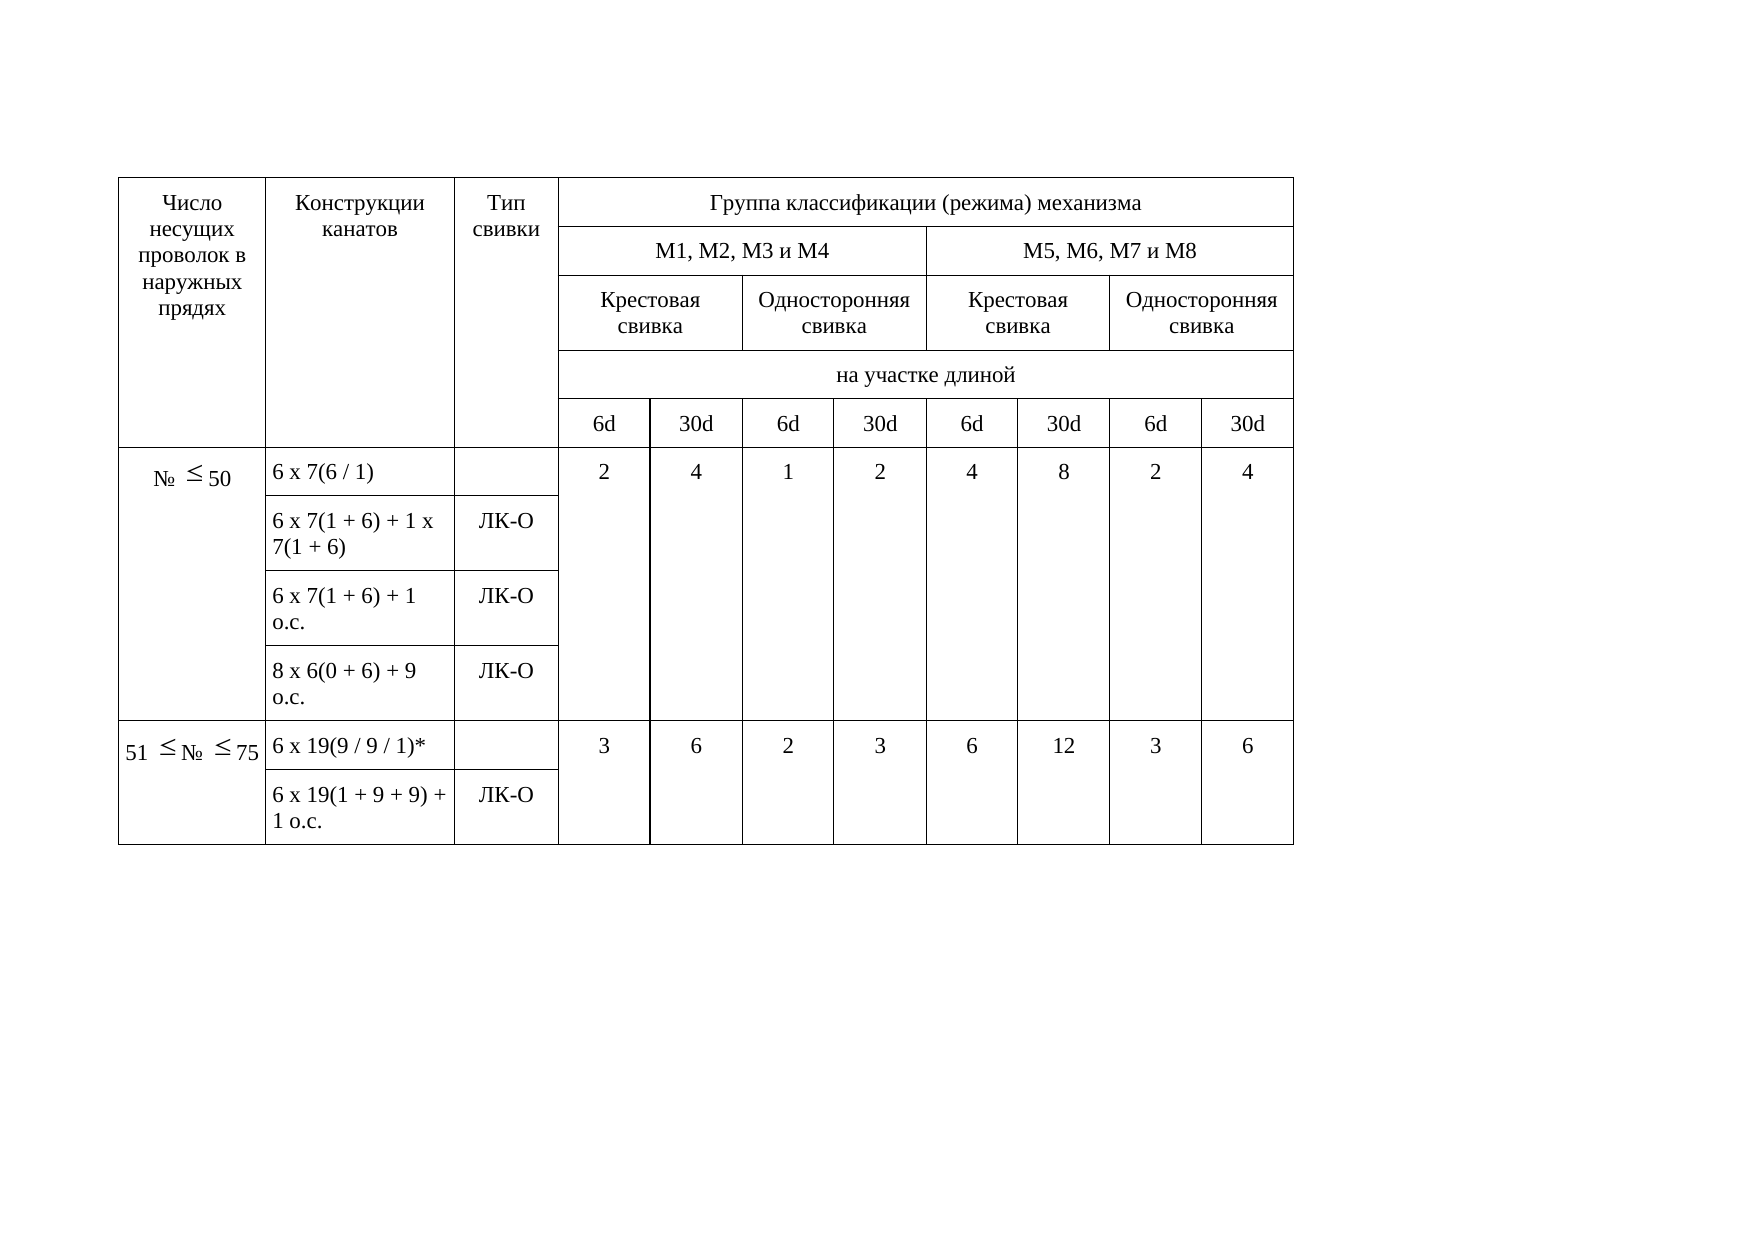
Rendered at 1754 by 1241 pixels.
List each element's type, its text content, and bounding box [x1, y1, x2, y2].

table_cell 6d [927, 399, 1017, 447]
table_header Группа классификации (режима) механизма [559, 178, 1293, 226]
table_cell Односторонняя свивка [1110, 276, 1293, 349]
table_cell 30d [834, 399, 926, 447]
table_cell ЛК-О [455, 496, 558, 570]
table_cell 30d [1202, 399, 1293, 447]
table_cell М1, М2, М3 и М4 [559, 227, 926, 274]
table_cell 3 [834, 721, 926, 844]
table_cell 3 [1110, 721, 1201, 844]
table_cell 6 x 7(1 + 6) + 1 о.с. [266, 571, 454, 645]
table_cell 3 [559, 721, 649, 844]
table_cell Крестовая свивка [559, 276, 742, 349]
table_cell 2 [1110, 448, 1201, 720]
table_cell 4 [927, 448, 1017, 720]
table_cell 6 [651, 721, 742, 844]
table_cell 6d [559, 399, 649, 447]
table_header Тип свивки [455, 178, 558, 447]
table_cell Односторонняя свивка [743, 276, 926, 349]
table_cell 2 [559, 448, 649, 720]
table_cell на участке длиной [559, 351, 1293, 398]
table_cell 4 [651, 448, 742, 720]
table_cell 2 [834, 448, 926, 720]
table_cell 8 x 6(0 + 6) + 9 о.с. [266, 646, 454, 720]
table_cell 6d [1110, 399, 1201, 447]
table_cell № 50 [119, 448, 265, 720]
table_cell 51 № 75 [119, 721, 265, 844]
table_cell 6 [927, 721, 1017, 844]
table_cell 1 [743, 448, 833, 720]
table_cell 12 [1018, 721, 1109, 844]
table_cell ЛК-О [455, 770, 558, 844]
table_cell 6 x 19(9 / 9 / 1)* [266, 721, 454, 769]
table_cell 6 x 7(1 + 6) + 1 x 7(1 + 6) [266, 496, 454, 570]
table_cell 2 [743, 721, 833, 844]
table_cell [455, 721, 558, 769]
table_cell ЛК-О [455, 646, 558, 720]
table_cell 6 x 7(6 / 1) [266, 448, 454, 495]
table_cell 8 [1018, 448, 1109, 720]
table_cell 6 x 19(1 + 9 + 9) + 1 о.с. [266, 770, 454, 844]
table_cell 30d [1018, 399, 1109, 447]
table_cell [455, 448, 558, 495]
table_cell 30d [651, 399, 742, 447]
table_cell ЛК-О [455, 571, 558, 645]
table_cell М5, М6, М7 и М8 [927, 227, 1293, 274]
table_cell 6d [743, 399, 833, 447]
table_cell 6 [1202, 721, 1293, 844]
table_header Число несущих проволок в наружных прядях [119, 178, 265, 447]
table_cell 4 [1202, 448, 1293, 720]
table_header Конструкции канатов [266, 178, 454, 447]
table_cell Крестовая свивка [927, 276, 1109, 349]
